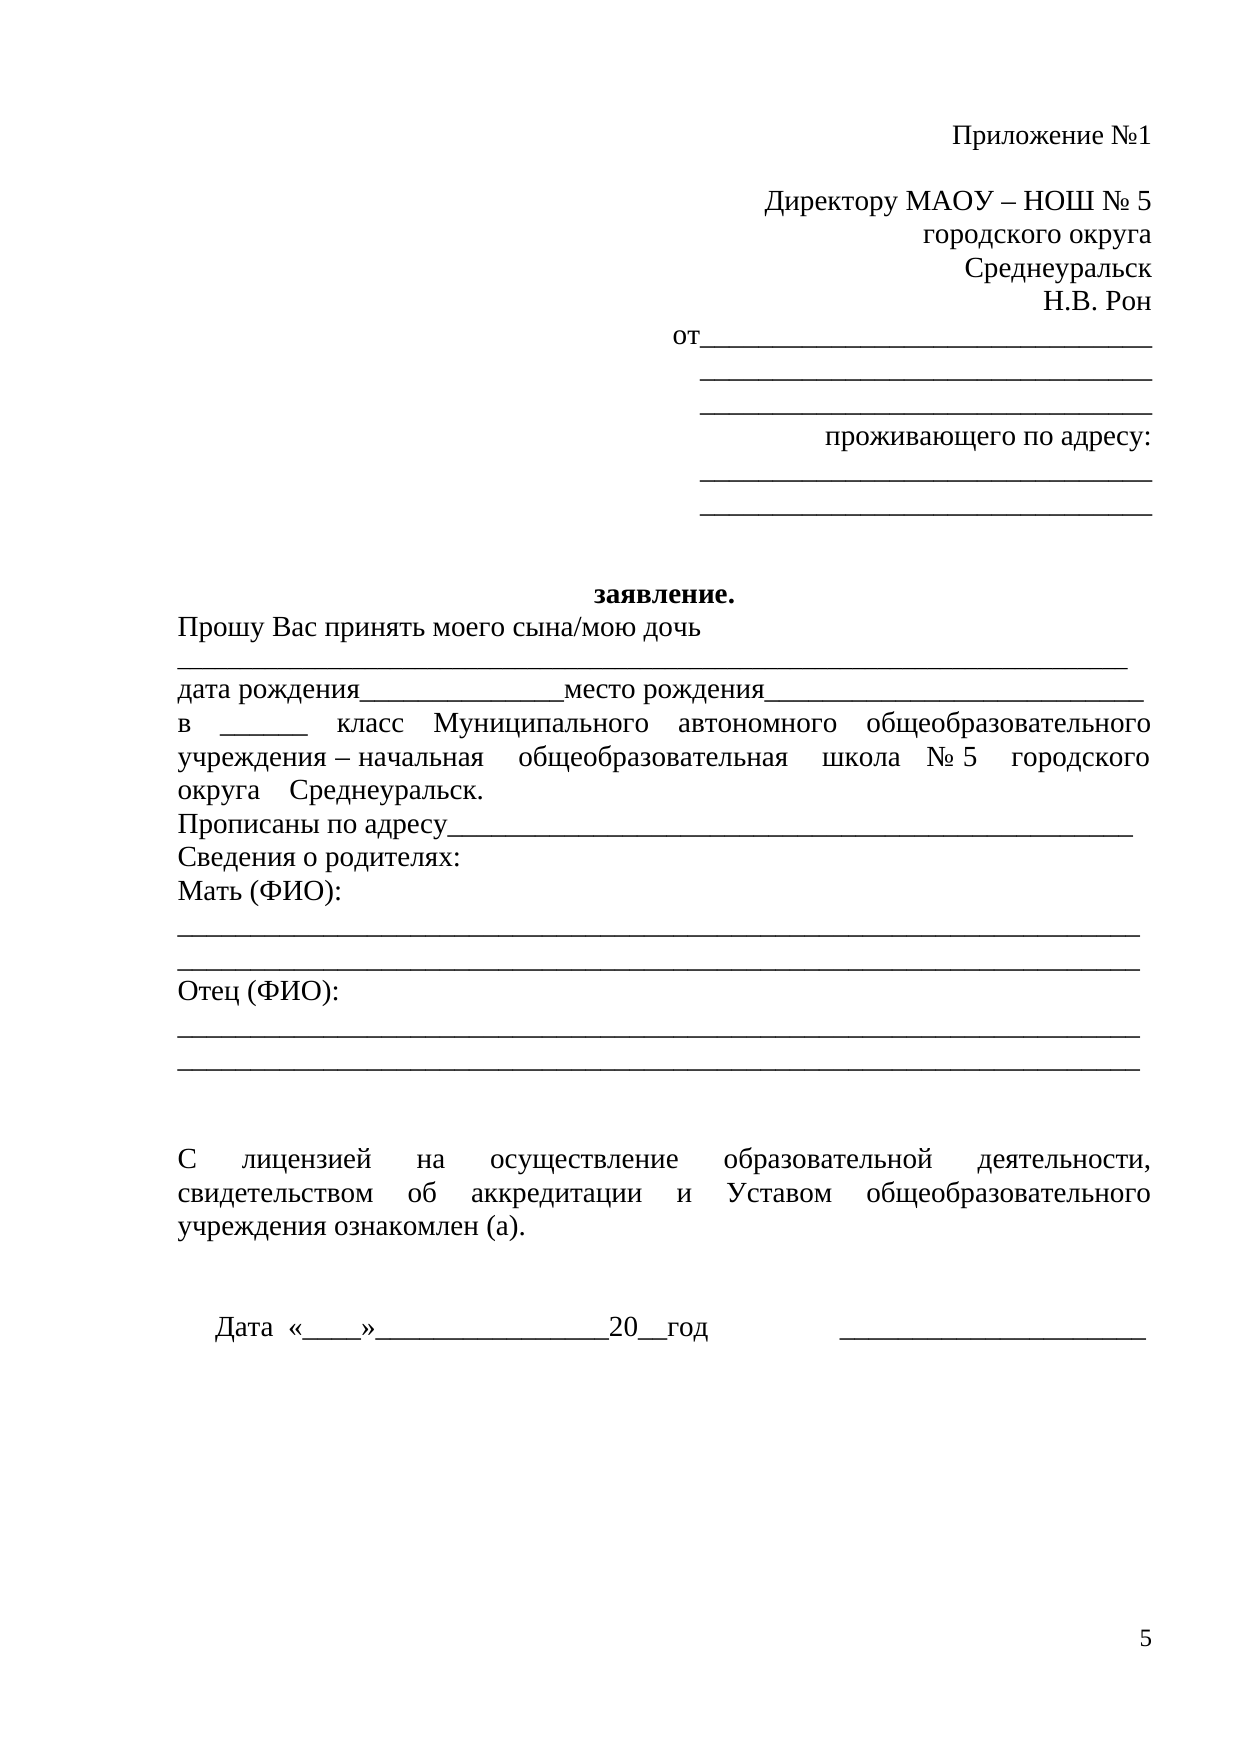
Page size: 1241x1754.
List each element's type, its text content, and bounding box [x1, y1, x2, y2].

text от_______________________________ [177, 317, 1152, 351]
text Н.В. Рон [177, 283, 1152, 317]
text ____________________________________________________________________________________________________________________________________ [177, 1007, 1152, 1074]
text городского округа Среднеуральск [177, 216, 1152, 283]
text Прошу Вас принять моего сына/мою дочь [177, 609, 1152, 643]
text дата рождения______________место рождения__________________________ [177, 672, 1152, 705]
text ____________________________________________________________________________________________________________________________________ [177, 906, 1152, 973]
text Приложение №1 [177, 118, 1152, 151]
text _______________________________ [177, 485, 1152, 518]
text _______________________________ [177, 351, 1152, 384]
text проживающего по адресу: [177, 418, 1152, 451]
text Отец (ФИО): [177, 973, 1152, 1007]
text _______________________________ [177, 451, 1152, 485]
text _______________________________ [177, 384, 1152, 418]
text Дата «____»________________20__год _____________________ [215, 1309, 1152, 1342]
text Прописаны по адресу_______________________________________________ [177, 806, 1152, 839]
text ____________________________________________________________________________ [177, 643, 1152, 672]
text Сведения о родителях: [177, 839, 1152, 873]
text Мать (ФИО): [177, 873, 1152, 906]
text в ______ класс Муниципального автономного общеобразовательного учреждения – начальная общеобразовательная школа № 5 городского округа Среднеуральск. [177, 705, 1152, 806]
text заявление. [177, 576, 1152, 609]
text С лицензией на осуществление образовательной деятельности, свидетельством об аккредитации и Уставом общеобразовательного учреждения ознакомлен (а). [177, 1141, 1152, 1242]
text Директору МАОУ – НОШ № 5 [177, 183, 1152, 216]
